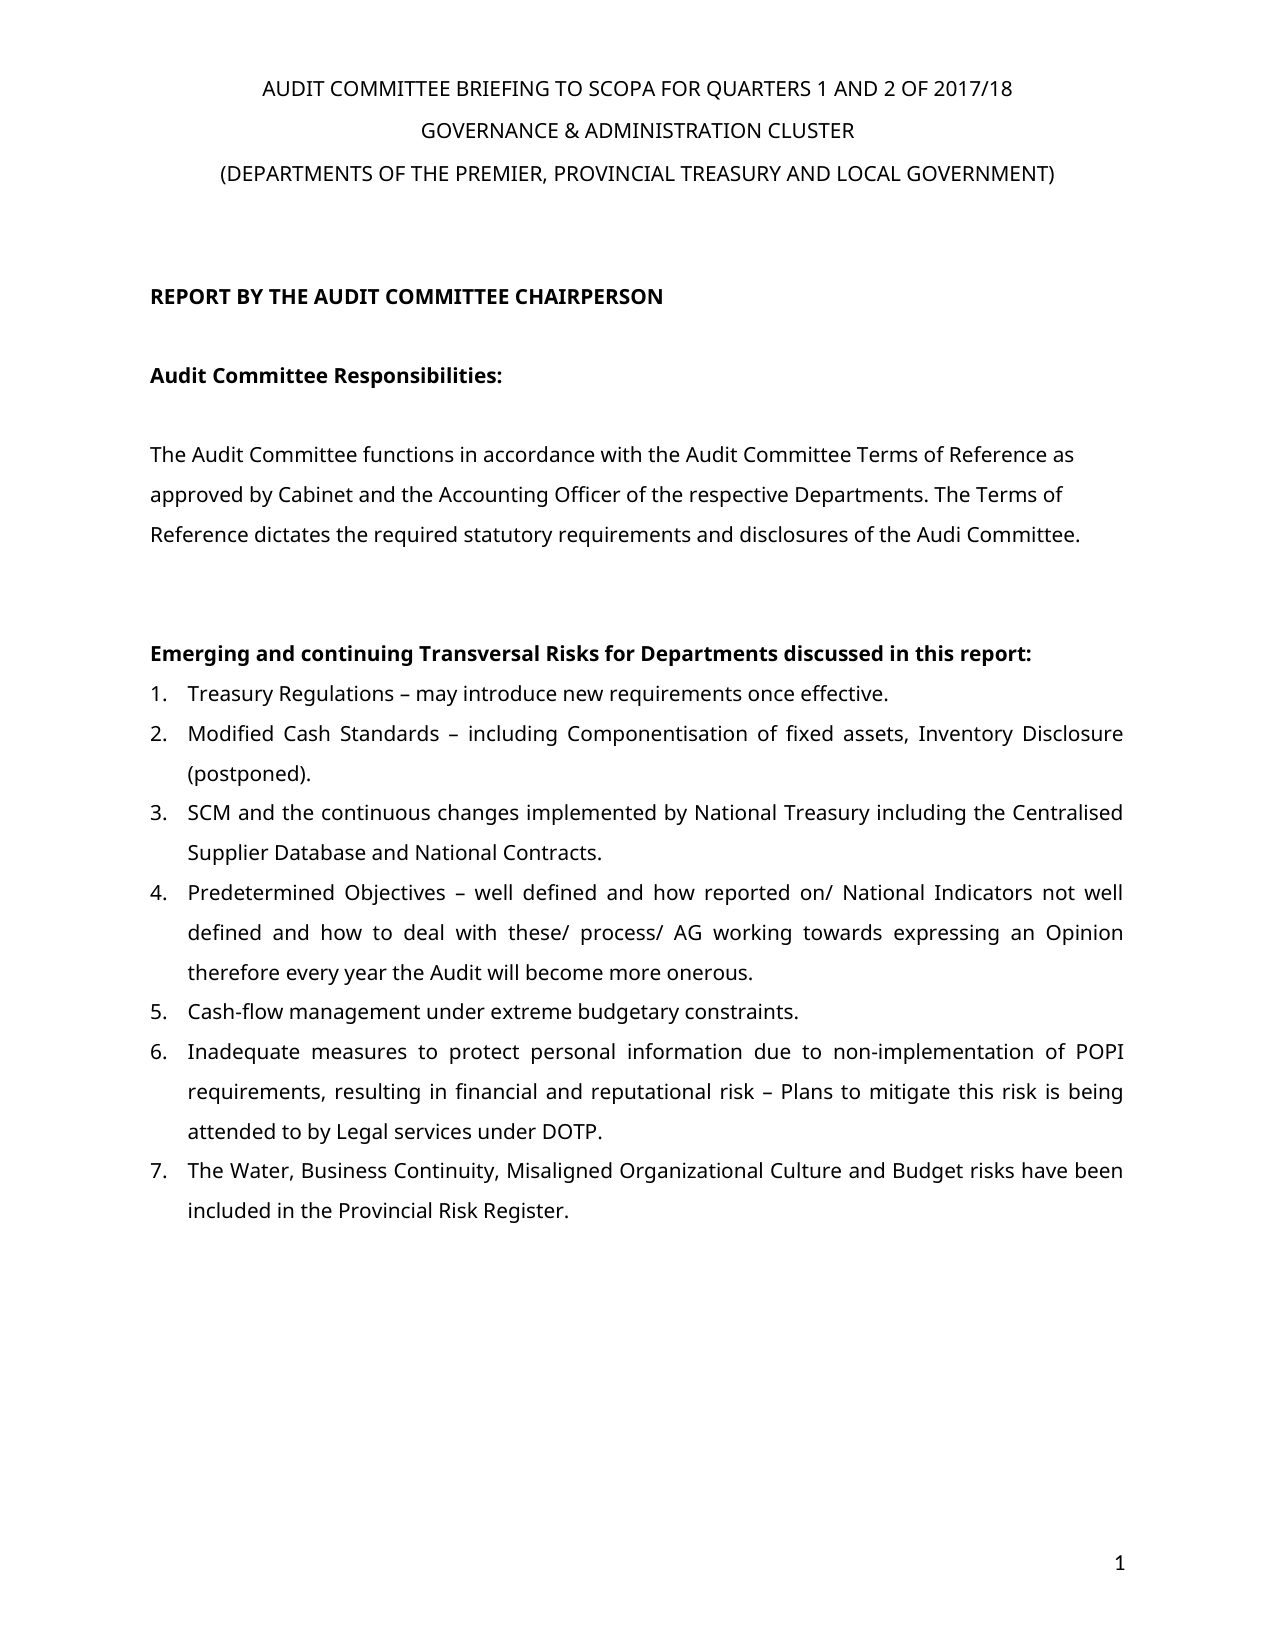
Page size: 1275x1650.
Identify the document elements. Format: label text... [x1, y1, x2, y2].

list Treasury Regulations – may introduce new requirements once effective. [150, 679, 1125, 708]
list SCM and the continuous changes implemented by National Treasury including the Centralised Supplier Database and National Contracts. [150, 798, 1125, 867]
text REPORT BY THE AUDIT COMMITTEE CHAIRPERSON [150, 282, 1125, 310]
list Inadequate measures to protect personal information due to non-implementation of POPI requirements, resulting in financial and reputational risk – Plans to mitigate this risk is being attended to by Legal services under DOTP. [150, 1037, 1125, 1145]
text Audit Committee Responsibilities: [150, 361, 1125, 389]
list The Water, Business Continuity, Misaligned Organizational Culture and Budget risks have been included in the Provincial Risk Register. [150, 1157, 1125, 1225]
list Predetermined Objectives – well defined and how reported on/ National Indicators not well defined and how to deal with these/ process/ AG working towards expressing an Opinion therefore every year the Audit will become more onerous. [150, 878, 1125, 986]
text The Audit Committee functions in accordance with the Audit Committee Terms of Reference as approved by Cabinet and the Accounting Officer of the respective Departments. The Terms of Reference dictates the required statutory requirements and disclosures of the Audi Committee. [150, 440, 1125, 548]
text Emerging and continuing Transversal Risks for Departments discussed in this report: [150, 639, 1125, 668]
list Modified Cash Standards – including Componentisation of fixed assets, Inventory Disclosure (postponed). [150, 719, 1125, 787]
list Cash-flow management under extreme budgetary constraints. [150, 997, 1125, 1026]
